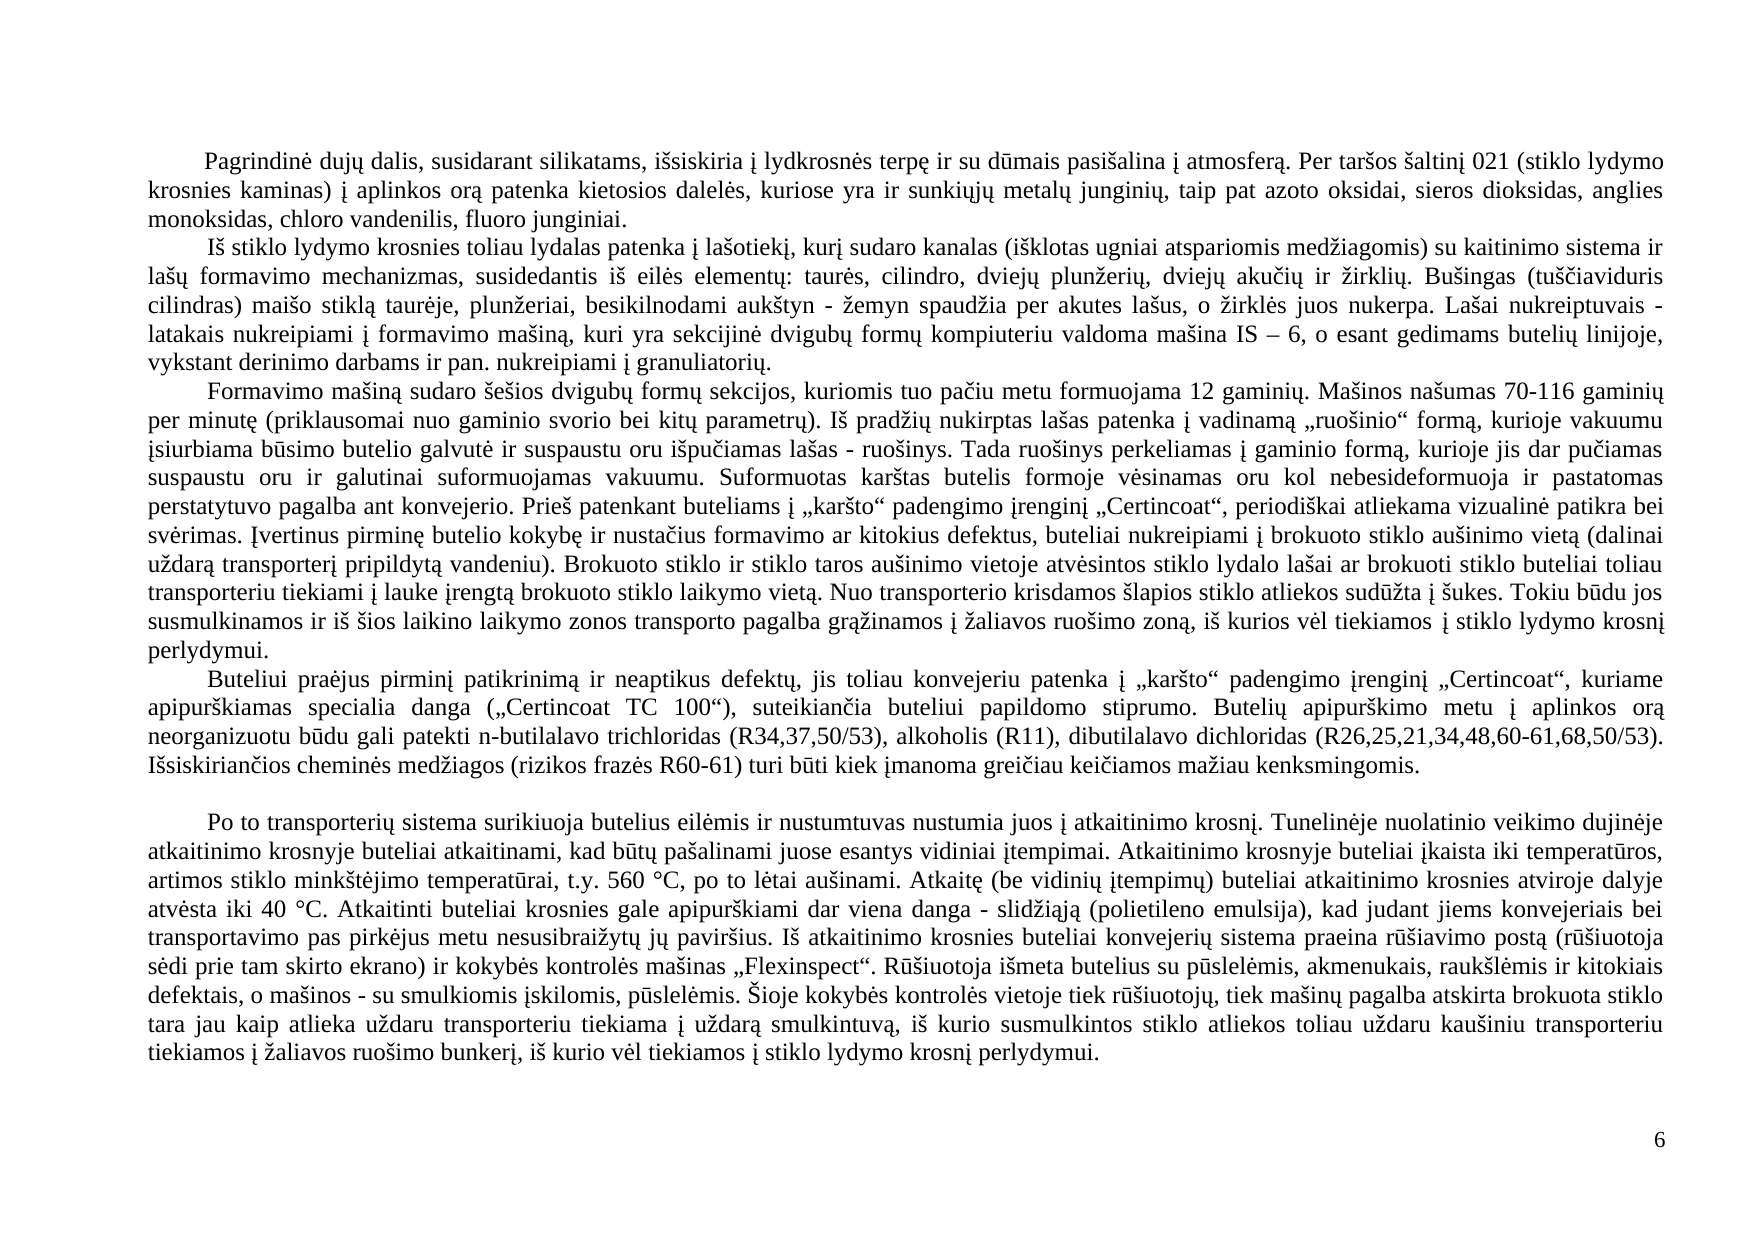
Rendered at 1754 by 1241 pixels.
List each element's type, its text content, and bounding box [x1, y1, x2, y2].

text Formavimo mašiną sudaro šešios dvigubų formų sekcijos, kuriomis tuo pačiu metu formuojama 12 gaminių. Mašinos našumas 70-116 gaminių per minutę (priklausomai nuo gaminio svorio bei kitų parametrų). Iš pradžių nukirptas lašas patenka į vadinamą „ruošinio“ formą, kurioje vakuumu įsiurbiama būsimo butelio galvutė ir suspaustu oru išpučiamas lašas - ruošinys. Tada ruošinys perkeliamas į gaminio formą, kurioje jis dar pučiamas suspaustu oru ir galutinai suformuojamas vakuumu. Suformuotas karštas butelis formoje vėsinamas oru kol nebesideformuoja ir pastatomas perstatytuvo pagalba ant konvejerio. Prieš patenkant buteliams į „karšto“ padengimo įrenginį „Certincoat“, periodiškai atliekama vizualinė patikra bei svėrimas. Įvertinus pirminę butelio kokybę ir nustačius formavimo ar kitokius defektus, buteliai nukreipiami į brokuoto stiklo aušinimo vietą (dalinai uždarą transporterį pripildytą vandeniu). Brokuoto stiklo ir stiklo taros aušinimo vietoje atvėsintos stiklo lydalo lašai ar brokuoti stiklo buteliai toliau transporteriu tiekiami į lauke įrengtą brokuoto stiklo laikymo vietą. Nuo transporterio krisdamos šlapios stiklo atliekos sudūžta į šukes. Tokiu būdu jos susmulkinamos ir iš šios laikino laikymo zonos transporto pagalba grąžinamos į žaliavos ruošimo zoną, iš kurios vėl tiekiamos į stiklo lydymo krosnį perlydymui. [148, 376, 1665, 664]
text Pagrindinė dujų dalis, susidarant silikatams, išsiskiria į lydkrosnės terpę ir su dūmais pasišalina į atmosferą. Per taršos šaltinį 021 (stiklo lydymo krosnies kaminas) į aplinkos orą patenka kietosios dalelės, kuriose yra ir sunkiųjų metalų junginių, taip pat azoto oksidai, sieros dioksidas, anglies monoksidas, chloro vandenilis, fluoro junginiai. [148, 146, 1665, 232]
text Po to transporterių sistema surikiuoja butelius eilėmis ir nustumtuvas nustumia juos į atkaitinimo krosnį. Tunelinėje nuolatinio veikimo dujinėje atkaitinimo krosnyje buteliai atkaitinami, kad būtų pašalinami juose esantys vidiniai įtempimai. Atkaitinimo krosnyje buteliai įkaista iki temperatūros, artimos stiklo minkštėjimo temperatūrai, t.y. 560 °C, po to lėtai aušinami. Atkaitę (be vidinių įtempimų) buteliai atkaitinimo krosnies atviroje dalyje atvėsta iki 40 °C. Atkaitinti buteliai krosnies gale apipurškiami dar viena danga - slidžiąją (polietileno emulsija), kad judant jiems konvejeriais bei transportavimo pas pirkėjus metu nesusibraižytų jų paviršius. Iš atkaitinimo krosnies buteliai konvejerių sistema praeina rūšiavimo postą (rūšiuotoja sėdi prie tam skirto ekrano) ir kokybės kontrolės mašinas „Flexinspect“. Rūšiuotoja išmeta butelius su pūslelėmis, akmenukais, raukšlėmis ir kitokiais defektais, o mašinos - su smulkiomis įskilomis, pūslelėmis. Šioje kokybės kontrolės vietoje tiek rūšiuotojų, tiek mašinų pagalba atskirta brokuota stiklo tara jau kaip atlieka uždaru transporteriu tiekiama į uždarą smulkintuvą, iš kurio susmulkintos stiklo atliekos toliau uždaru kaušiniu transporteriu tiekiamos į žaliavos ruošimo bunkerį, iš kurio vėl tiekiamos į stiklo lydymo krosnį perlydymui. [148, 807, 1665, 1066]
text Buteliui praėjus pirminį patikrinimą ir neaptikus defektų, jis toliau konvejeriu patenka į „karšto“ padengimo įrenginį „Certincoat“, kuriame apipurškiamas specialia danga („Certincoat TC 100“), suteikiančia buteliui papildomo stiprumo. Butelių apipurškimo metu į aplinkos orą neorganizuotu būdu gali patekti n-butilalavo trichloridas (R34,37,50/53), alkoholis (R11), dibutilalavo dichloridas (R26,25,21,34,48,60-61,68,50/53). Išsiskiriančios cheminės medžiagos (rizikos frazės R60-61) turi būti kiek įmanoma greičiau keičiamos mažiau kenksmingomis. [148, 664, 1665, 779]
text Iš stiklo lydymo krosnies toliau lydalas patenka į lašotiekį, kurį sudaro kanalas (išklotas ugniai atspariomis medžiagomis) su kaitinimo sistema ir lašų formavimo mechanizmas, susidedantis iš eilės elementų: taurės, cilindro, dviejų plunžerių, dviejų akučių ir žirklių. Bušingas (tuščiaviduris cilindras) maišo stiklą taurėje, plunžeriai, besikilnodami aukštyn - žemyn spaudžia per akutes lašus, o žirklės juos nukerpa. Lašai nukreiptuvais - latakais nukreipiami į formavimo mašiną, kuri yra sekcijinė dvigubų formų kompiuteriu valdoma mašina IS – 6, o esant gedimams butelių linijoje, vykstant derinimo darbams ir pan. nukreipiami į granuliatorių. [148, 232, 1665, 376]
